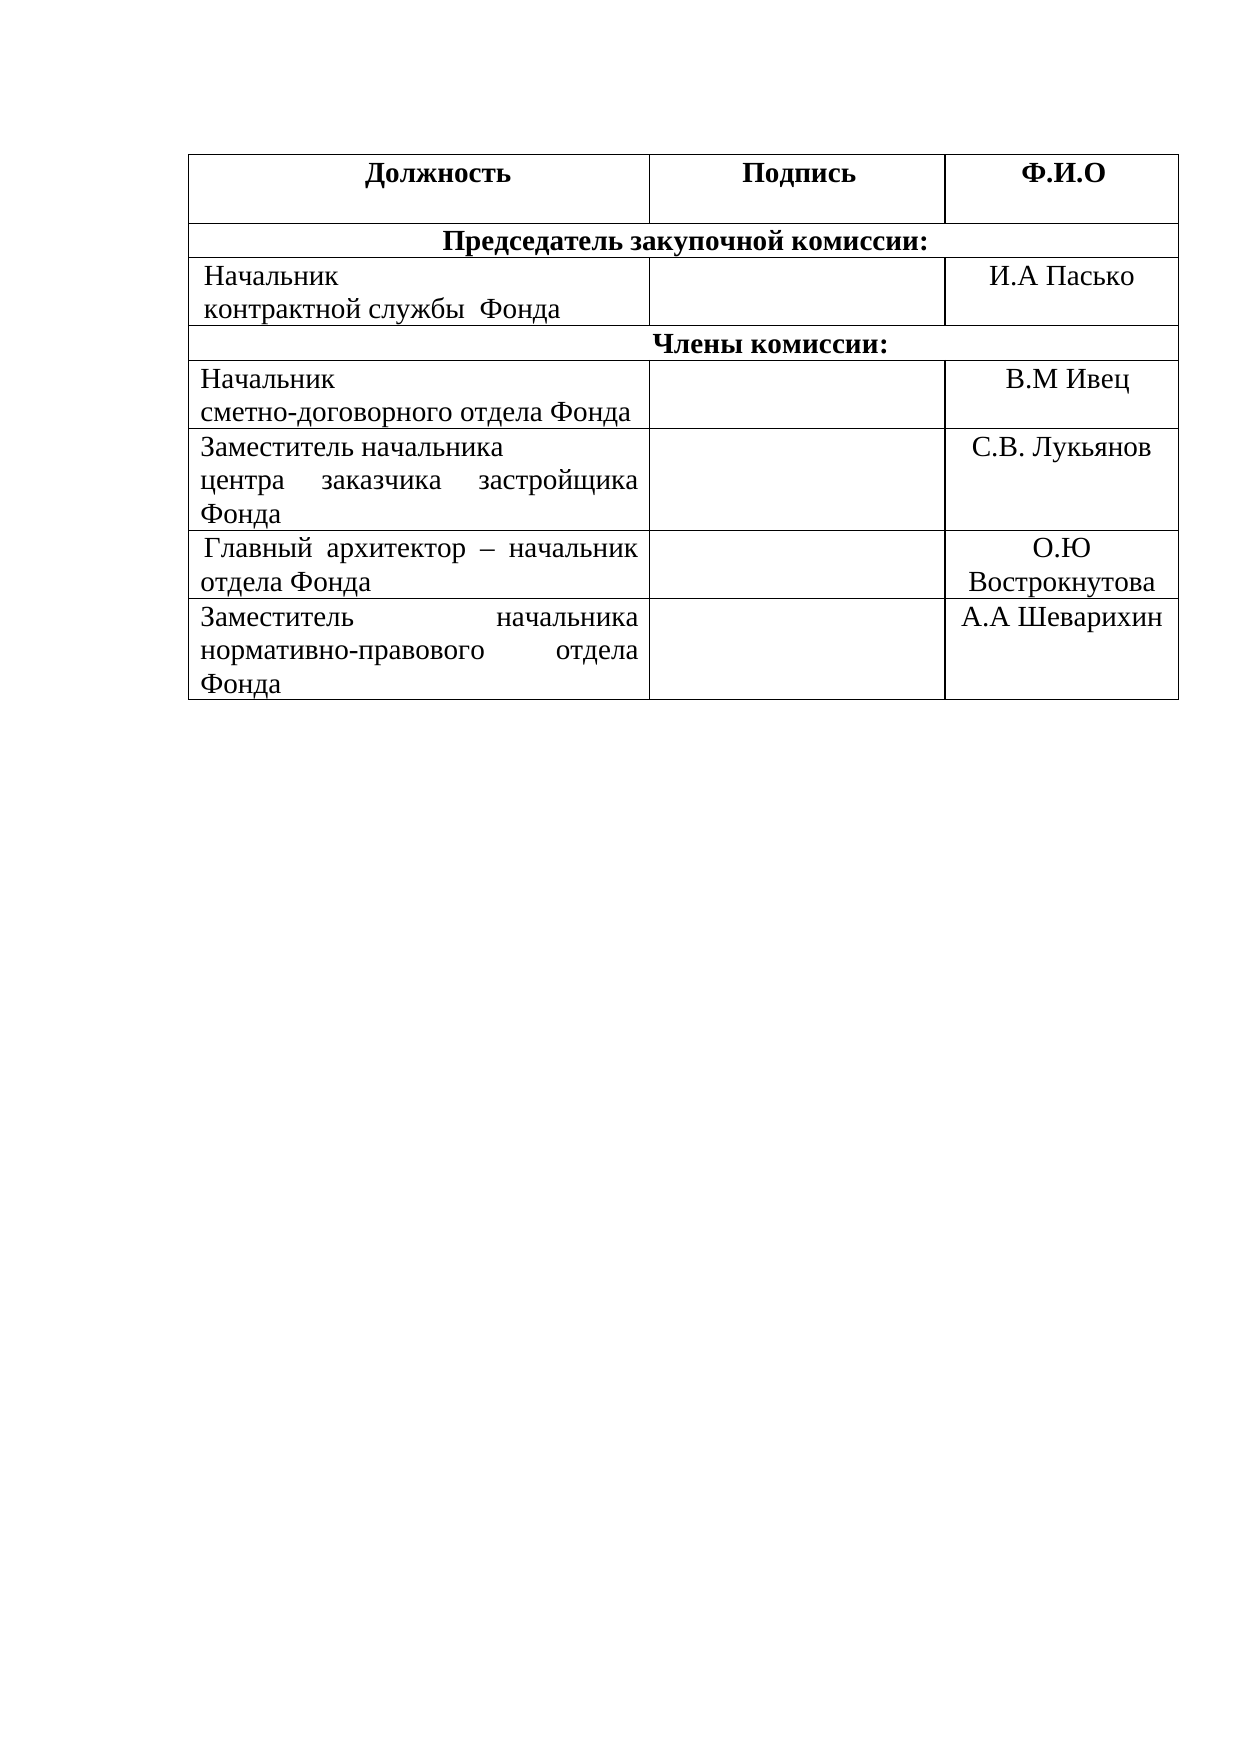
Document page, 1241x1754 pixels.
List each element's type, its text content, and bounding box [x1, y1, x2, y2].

table_cell О.Ю Вострокнутова [946, 531, 1178, 598]
table_cell [650, 429, 944, 529]
table_cell И.А Пасько [946, 258, 1178, 325]
table_cell Начальник сметно-договорного отдела Фонда [189, 361, 649, 428]
table_cell Заместитель начальника центра заказчика застройщика Фонда [189, 429, 649, 529]
table_cell [650, 531, 944, 598]
table_cell А.А Шеварихин [946, 599, 1178, 699]
table_cell Председатель закупочной комиссии: [189, 224, 1178, 257]
table_cell [650, 361, 944, 428]
table_cell Заместитель начальника нормативно-правового отдела Фонда [189, 599, 649, 699]
table_cell Начальник контрактной службы Фонда [189, 258, 649, 325]
table_header Должность [189, 155, 649, 222]
table_header Подпись [650, 155, 944, 222]
table_header Ф.И.О [946, 155, 1178, 222]
table_cell [650, 258, 944, 325]
table_cell Главный архитектор – начальник отдела Фонда [189, 531, 649, 598]
table_cell В.М Ивец [946, 361, 1178, 428]
table_cell Члены комиссии: [189, 326, 1178, 360]
table_cell [650, 599, 944, 699]
table_cell С.В. Лукьянов [946, 429, 1178, 529]
